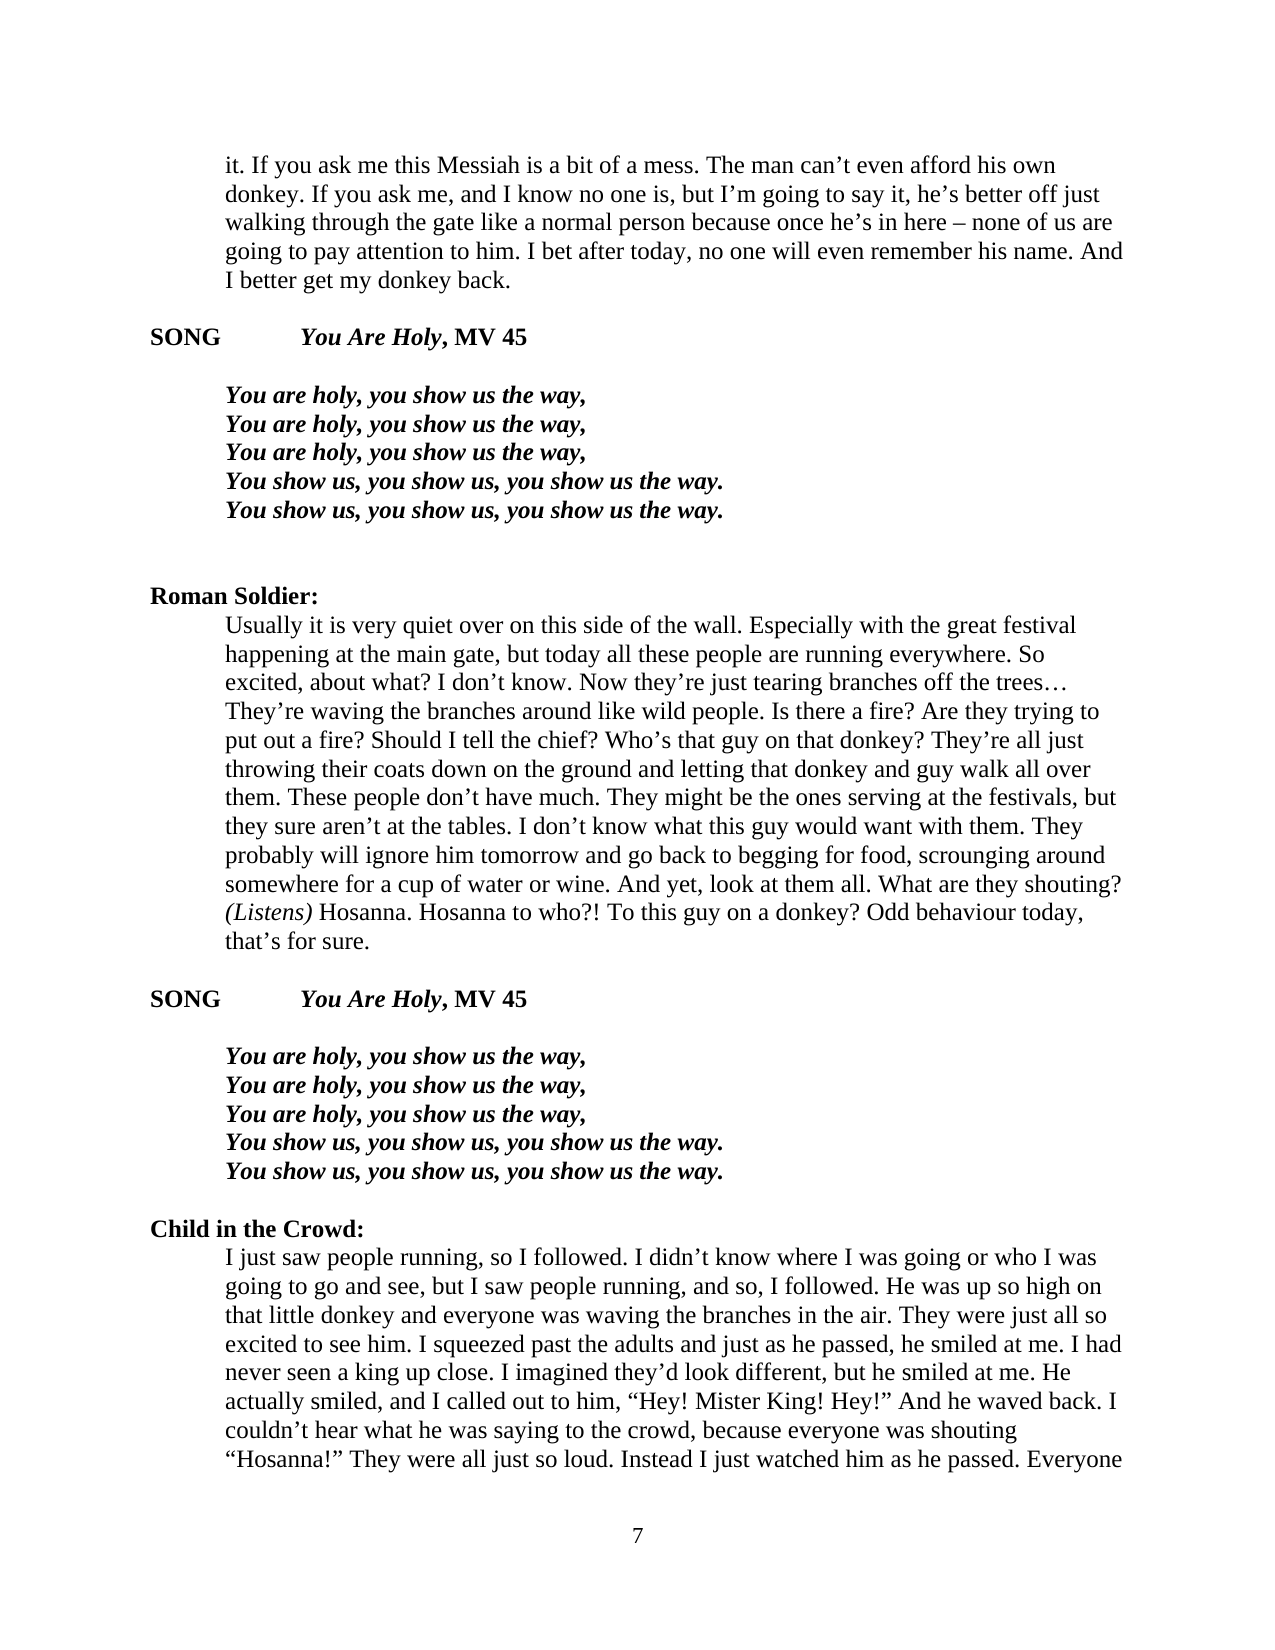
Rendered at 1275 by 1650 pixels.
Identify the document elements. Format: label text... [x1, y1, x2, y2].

text You show us, you show us, you show us the way. [150, 1127, 1125, 1156]
text You are holy, you show us the way, [150, 1070, 1125, 1099]
text You are holy, you show us the way, [150, 1041, 1125, 1070]
text SONG You Are Holy, MV 45 [150, 322, 1125, 351]
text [225, 150, 1125, 294]
text SONG You Are Holy, MV 45 [150, 984, 1125, 1012]
text You are holy, you show us the way, [150, 380, 1125, 409]
text You show us, you show us, you show us the way. [150, 466, 1125, 495]
text You show us, you show us, you show us the way. [150, 495, 1125, 524]
text You are holy, you show us the way, [150, 437, 1125, 466]
text You are holy, you show us the way, [150, 409, 1125, 437]
text You show us, you show us, you show us the way. [150, 1156, 1125, 1185]
text Child in the Crowd: [150, 1214, 1125, 1242]
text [225, 1242, 1125, 1472]
text Usually it is very quiet over on this side of the wall. Especially with the great festival happening at the main gate, but today all these people are running everywhere. So excited, about what? I don’t know. Now they’re just tearing branches off the trees… They’re waving the branches around like wild people. Is there a fire? Are they trying to put out a fire? Should I tell the chief? Who’s that guy on that donkey? They’re all just throwing their coats down on the ground and letting that donkey and guy walk all over them. These people don’t have much. They might be the ones serving at the festivals, but they sure aren’t at the tables. I don’t know what this guy would want with them. They probably will ignore him tomorrow and go back to begging for food, scrounging around somewhere for a cup of water or wine. And yet, look at them all. What are they shouting? (Listens) Hosanna. Hosanna to who?! To this guy on a donkey? Odd behaviour today, that’s for sure. [225, 610, 1125, 955]
text You are holy, you show us the way, [150, 1099, 1125, 1127]
text Roman Soldier: [150, 581, 1125, 610]
